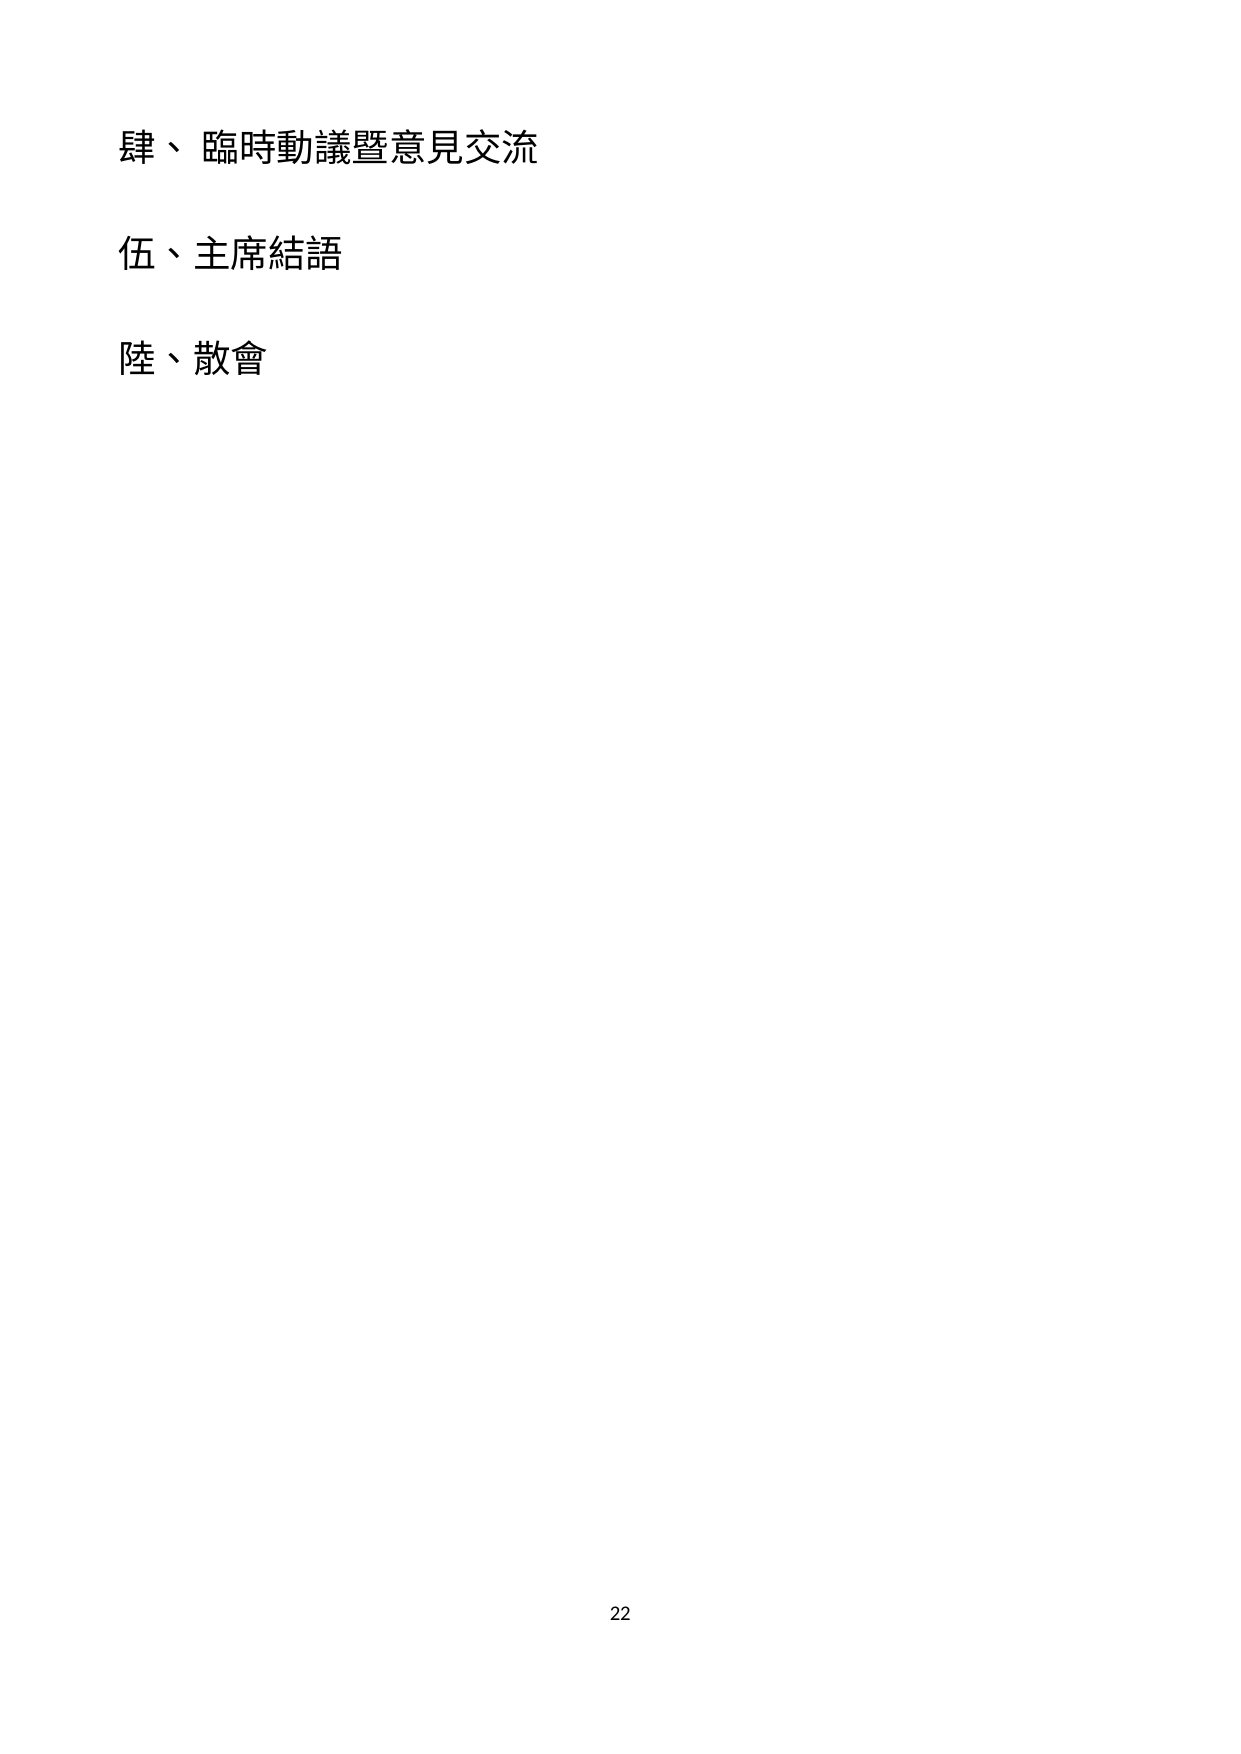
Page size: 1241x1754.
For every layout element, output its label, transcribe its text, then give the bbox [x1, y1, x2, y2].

text 陸、散會 [118, 329, 1122, 383]
text 伍、主席結語 [118, 223, 1122, 278]
text 肆、 臨時動議暨意見交流 [118, 118, 1122, 172]
